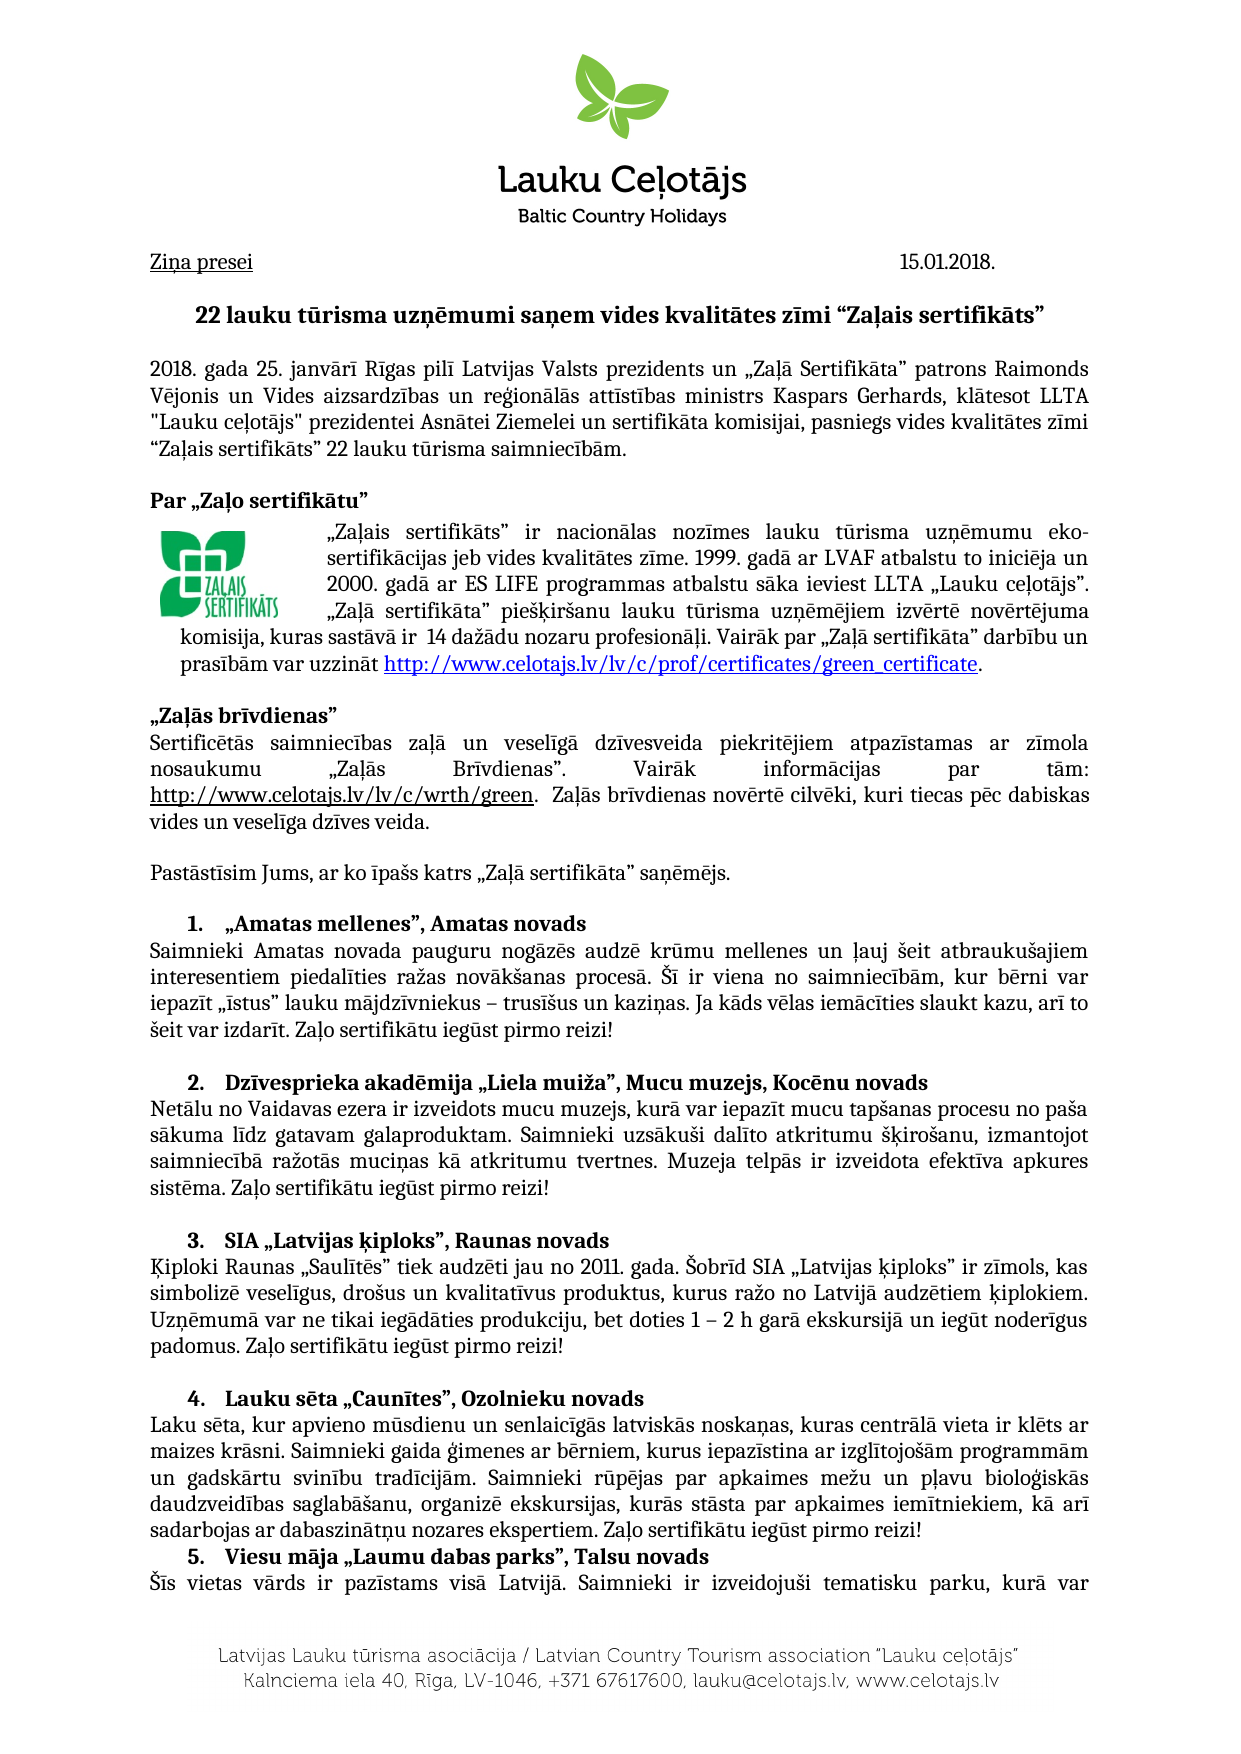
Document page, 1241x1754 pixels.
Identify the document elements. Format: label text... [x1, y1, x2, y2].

picture [467, 37, 774, 249]
text „Zaļās brīvdienas” [150, 703, 1090, 729]
list Viesu māja „Laumu dabas parks”, Talsu novads [187, 1544, 1090, 1570]
list Lauku sēta „Caunītes”, Ozolnieku novads [187, 1386, 1090, 1412]
text Netālu no Vaidavas ezera ir izveidots mucu muzejs, kurā var iepazīt mucu tapšanas procesu no paša sākuma līdz gatavam galaproduktam. Saimnieki uzsākuši dalīto atkritumu šķirošanu, izmantojot saimniecībā ražotās muciņas kā atkritumu tvertnes. Muzeja telpās ir izveidota efektīva apkures sistēma. Zaļo sertifikātu iegūst pirmo reizi! [150, 1096, 1090, 1201]
text Laku sēta, kur apvieno mūsdienu un senlaicīgās latviskās noskaņas, kuras centrālā vieta ir klēts ar maizes krāsni. Saimnieki gaida ģimenes ar bērniem, kurus iepazīstina ar izglītojošām programmām un gadskārtu svinību tradīcijām. Saimnieki rūpējas par apkaimes mežu un pļavu bioloģiskās daudzveidības saglabāšanu, organizē ekskursijas, kurās stāsta par apkaimes iemītniekiem, kā arī sadarbojas ar dabaszinātņu nozares ekspertiem. Zaļo sertifikātu iegūst pirmo reizi! [150, 1412, 1090, 1544]
text Sertificētās saimniecības zaļā un veselīgā dzīvesveida piekritējiem atpazīstamas ar zīmola nosaukumu „Zaļās Brīvdienas”. Vairāk informācijas par tām: http://www.celotajs.lv/lv/c/wrth/green. Zaļās brīvdienas novērtē cilvēki, kuri tiecas pēc dabiskas vides un veselīga dzīves veida. [150, 729, 1090, 835]
list Dzīvesprieka akadēmija „Liela muiža”, Mucu muzejs, Kocēnu novads [187, 1069, 1090, 1096]
picture [186, 1621, 1054, 1712]
text „Zaļais sertifikāts” ir nacionālas nozīmes lauku tūrisma uzņēmumu eko-sertifikācijas jeb vides kvalitātes zīme. 1999. gadā ar LVAF atbalstu to iniciēja un 2000. gadā ar ES LIFE programmas atbalstu sāka ieviest LLTA „Lauku ceļotājs”. „Zaļā sertifikāta” piešķiršanu lauku tūrisma uzņēmējiem izvērtē novērtējuma komisija, kuras sastāvā ir 14 dažādu nozaru profesionāļi. Vairāk par „Zaļā sertifikāta” darbību un prasībām var uzzināt http://www.celotajs.lv/lv/c/prof/certificates/green_certificate. [180, 518, 1090, 677]
text Pastāstīsim Jums, ar ko īpašs katrs „Zaļā sertifikāta” saņēmējs. [150, 860, 1090, 886]
picture [160, 531, 278, 618]
text 22 lauku tūrisma uzņēmumi saņem vides kvalitātes zīmi “Zaļais sertifikāts” [150, 301, 1090, 330]
text Ķiploki Raunas „Saulītēs” tiek audzēti jau no 2011. gada. Šobrīd SIA „Latvijas ķiploks” ir zīmols, kas simbolizē veselīgus, drošus un kvalitatīvus produktus, kurus ražo no Latvijā audzētiem ķiplokiem. Uzņēmumā var ne tikai iegādāties produkciju, bet doties 1 – 2 h garā ekskursijā un iegūt noderīgus padomus. Zaļo sertifikātu iegūst pirmo reizi! [150, 1254, 1090, 1359]
list SIA „Latvijas ķiploks”, Raunas novads [187, 1227, 1090, 1254]
text Ziņa presei 15.01.2018. [150, 248, 1090, 275]
text Par „Zaļo sertifikātu” [150, 488, 1090, 514]
list „Amatas mellenes”, Amatas novads [187, 911, 1090, 937]
text Saimnieki Amatas novada pauguru nogāzēs audzē krūmu mellenes un ļauj šeit atbraukušajiem interesentiem piedalīties ražas novākšanas procesā. Šī ir viena no saimniecībām, kur bērni var iepazīt „īstus” lauku mājdzīvniekus – trusīšus un kaziņas. Ja kāds vēlas iemācīties slaukt kazu, arī to šeit var izdarīt. Zaļo sertifikātu iegūst pirmo reizi! [150, 937, 1090, 1043]
text 2018. gada 25. janvārī Rīgas pilī Latvijas Valsts prezidents un „Zaļā Sertifikāta” patrons Raimonds Vējonis un Vides aizsardzības un reģionālās attīstības ministrs Kaspars Gerhards, klātesot LLTA "Lauku ceļotājs" prezidentei Asnātei Ziemelei un sertifikāta komisijai, pasniegs vides kvalitātes zīmi “Zaļais sertifikāts” 22 lauku tūrisma saimniecībām. [150, 356, 1090, 462]
